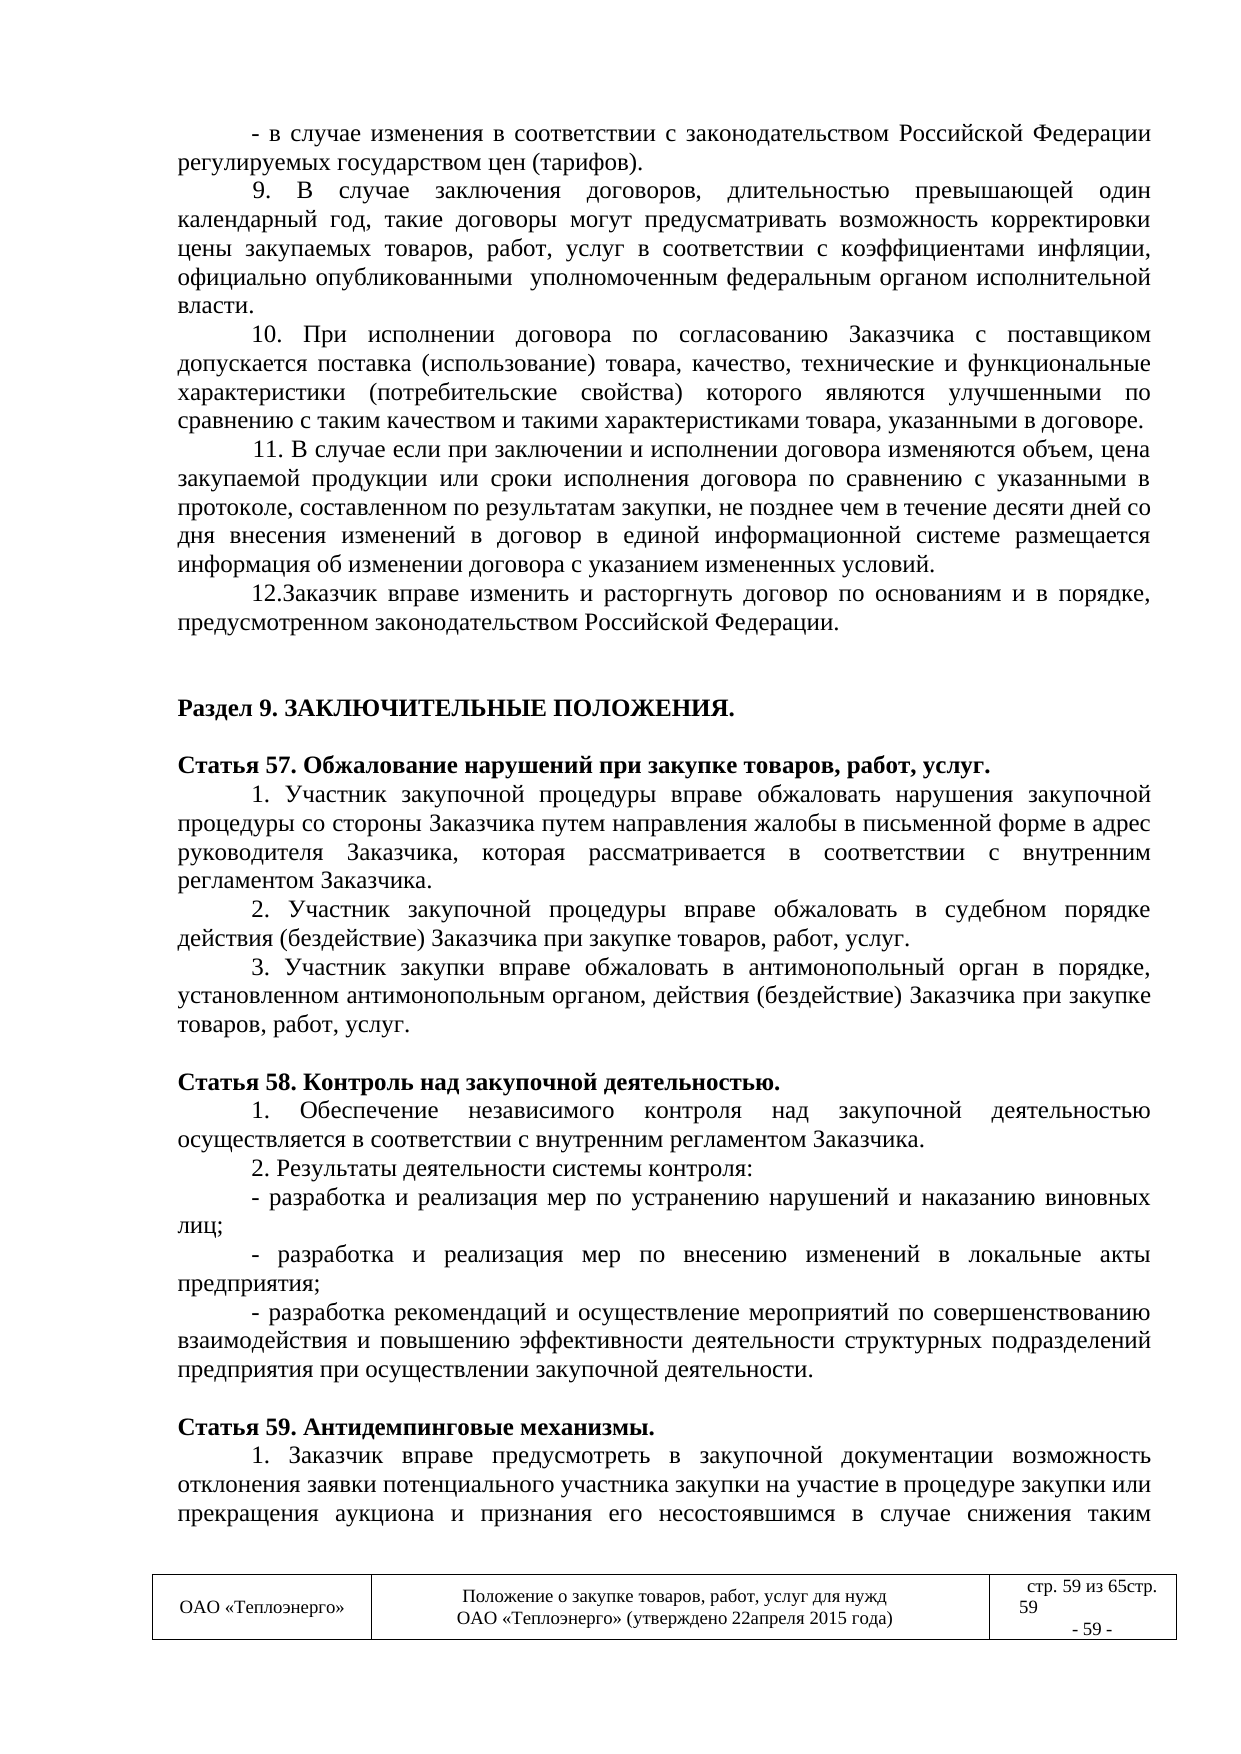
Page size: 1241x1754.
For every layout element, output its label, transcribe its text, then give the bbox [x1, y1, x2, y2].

text - разработка рекомендаций и осуществление мероприятий по совершенствованию взаимодействия и повышению эффективности деятельности структурных подразделений предприятия при осуществлении закупочной деятельности. [177, 1297, 1152, 1383]
text - в случае изменения в соответствии с законодательством Российской Федерации регулируемых государством цен (тарифов). [177, 118, 1152, 176]
text 1. Обеспечение независимого контроля над закупочной деятельностью осуществляется в соответствии с внутренним регламентом Заказчика. [177, 1096, 1152, 1153]
text 12.Заказчик вправе изменить и расторгнуть договор по основаниям и в порядке, предусмотренном законодательством Российской Федерации. [177, 578, 1152, 636]
text 2. Участник закупочной процедуры вправе обжаловать в судебном порядке действия (бездействие) Заказчика при закупке товаров, работ, услуг. [177, 894, 1152, 952]
text 11. В случае если при заключении и исполнении договора изменяются объем, цена закупаемой продукции или сроки исполнения договора по сравнению с указанными в протоколе, составленном по результатам закупки, не позднее чем в течение десяти дней со дня внесения изменений в договор в единой информационной системе размещается информация об изменении договора с указанием измененных условий. [177, 434, 1152, 578]
text 3. Участник закупки вправе обжаловать в антимонопольный орган в порядке, установленном антимонопольным органом, действия (бездействие) Заказчика при закупке товаров, работ, услуг. [177, 952, 1152, 1038]
text Статья 58. Контроль над закупочной деятельностью. [177, 1067, 1152, 1096]
text 10. При исполнении договора по согласованию Заказчика с поставщиком допускается поставка (использование) товара, качество, технические и функциональные характеристики (потребительские свойства) которого являются улучшенными по сравнению с таким качеством и такими характеристиками товара, указанными в договоре. [177, 319, 1152, 434]
text 9. В случае заключения договоров, длительностью превышающей один календарный год, такие договоры могут предусматривать возможность корректировки цены закупаемых товаров, работ, услуг в соответствии с коэффициентами инфляции, официально опубликованными уполномоченным федеральным органом исполнительной власти. [177, 176, 1152, 319]
text Статья 57. Обжалование нарушений при закупке товаров, работ, услуг. [177, 751, 1152, 779]
text 1. Участник закупочной процедуры вправе обжаловать нарушения закупочной процедуры со стороны Заказчика путем направления жалобы в письменной форме в адрес руководителя Заказчика, которая рассматривается в соответствии с внутренним регламентом Заказчика. [177, 779, 1152, 894]
text 2. Результаты деятельности системы контроля: [177, 1153, 1152, 1182]
text Раздел 9. ЗАКЛЮЧИТЕЛЬНЫЕ ПОЛОЖЕНИЯ. [177, 693, 1152, 722]
text - разработка и реализация мер по внесению изменений в локальные акты предприятия; [177, 1239, 1152, 1297]
text - разработка и реализация мер по устранению нарушений и наказанию виновных лиц; [177, 1182, 1152, 1239]
text Статья 59. Антидемпинговые механизмы. [177, 1412, 1152, 1441]
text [177, 1441, 1152, 1527]
